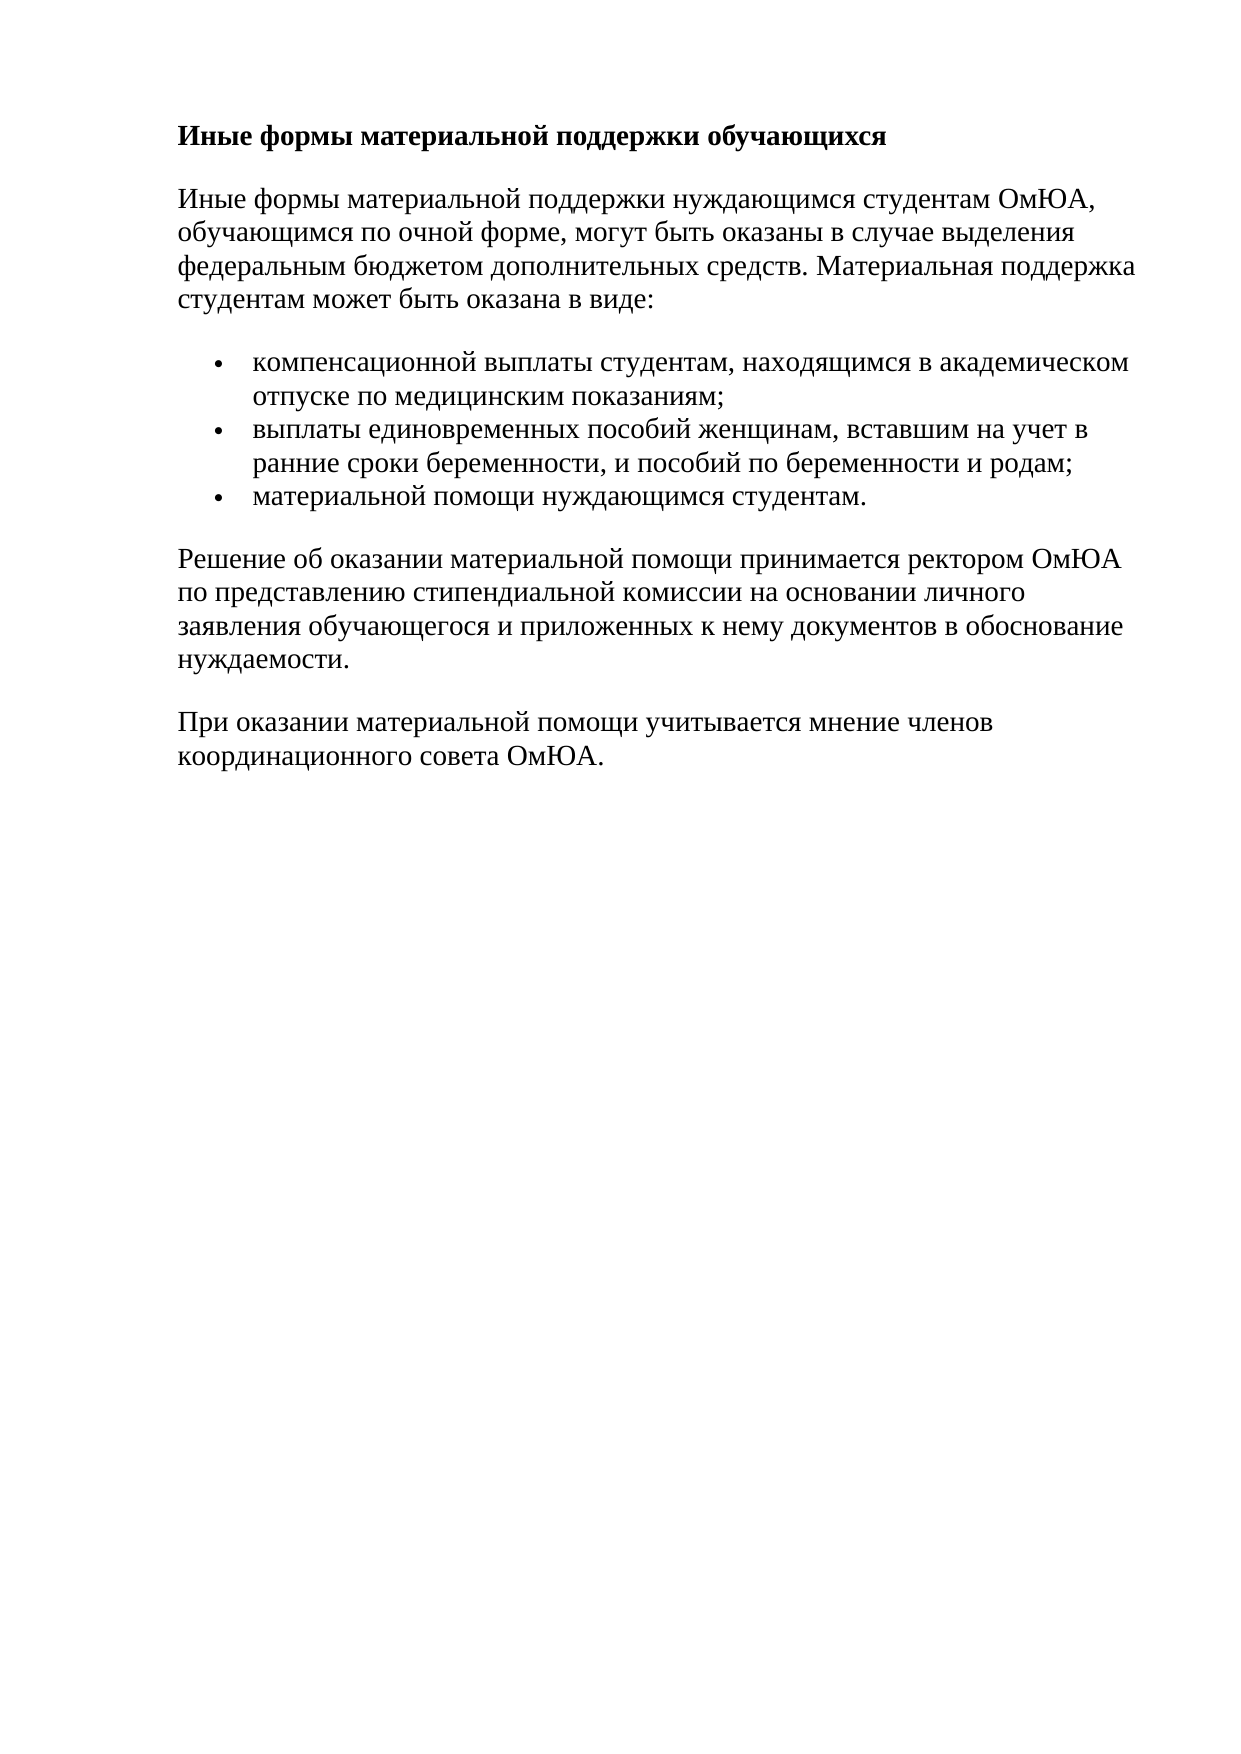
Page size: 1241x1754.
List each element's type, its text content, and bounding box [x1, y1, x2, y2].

list выплаты единовременных пособий женщинам, вставшим на учет в ранние сроки беременности, и пособий по беременности и родам; [215, 411, 1152, 478]
text Иные формы материальной поддержки обучающихся [177, 118, 1152, 152]
text Решение об оказании материальной помощи принимается ректором ОмЮА по представлению стипендиальной комиссии на основании личного заявления обучающегося и приложенных к нему документов в обоснование нуждаемости. [177, 541, 1152, 675]
text Иные формы материальной поддержки нуждающимся студентам ОмЮА, обучающимся по очной форме, могут быть оказаны в случае выделения федеральным бюджетом дополнительных средств. Материальная поддержка студентам может быть оказана в виде: [177, 181, 1152, 315]
list материальной помощи нуждающимся студентам. [215, 478, 1152, 512]
text При оказании материальной помощи учитывается мнение членов координационного совета ОмЮА. [177, 704, 1152, 771]
list компенсационной выплаты студентам, находящимся в академическом отпуске по медицинским показаниям; [215, 344, 1152, 411]
